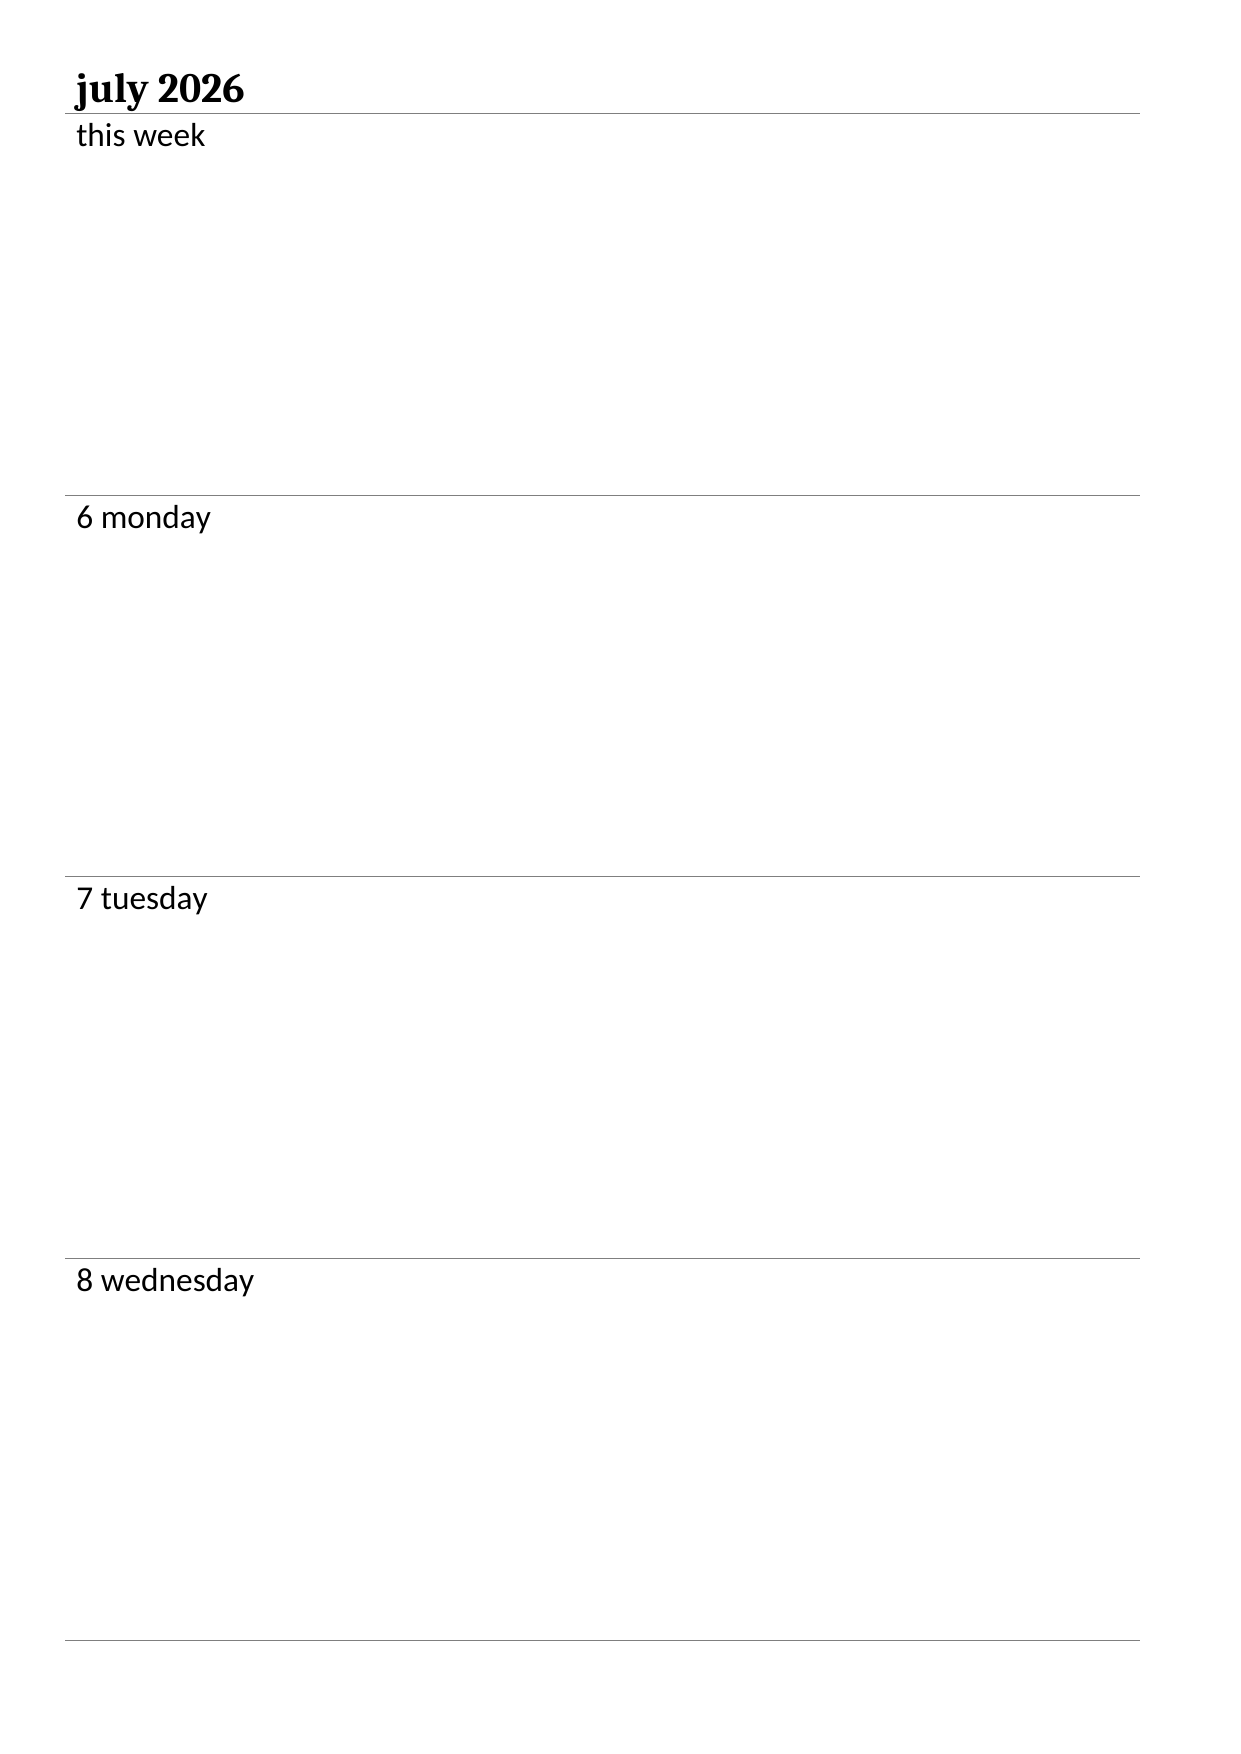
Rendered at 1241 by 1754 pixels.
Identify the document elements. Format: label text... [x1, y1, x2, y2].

table_header july 2026 [65, 65, 1140, 113]
table_cell 7 tuesday [65, 877, 1140, 1258]
table_cell this week [65, 114, 1140, 494]
table_cell 6 monday [65, 496, 1140, 876]
table_cell 8 wednesday [65, 1259, 1140, 1639]
